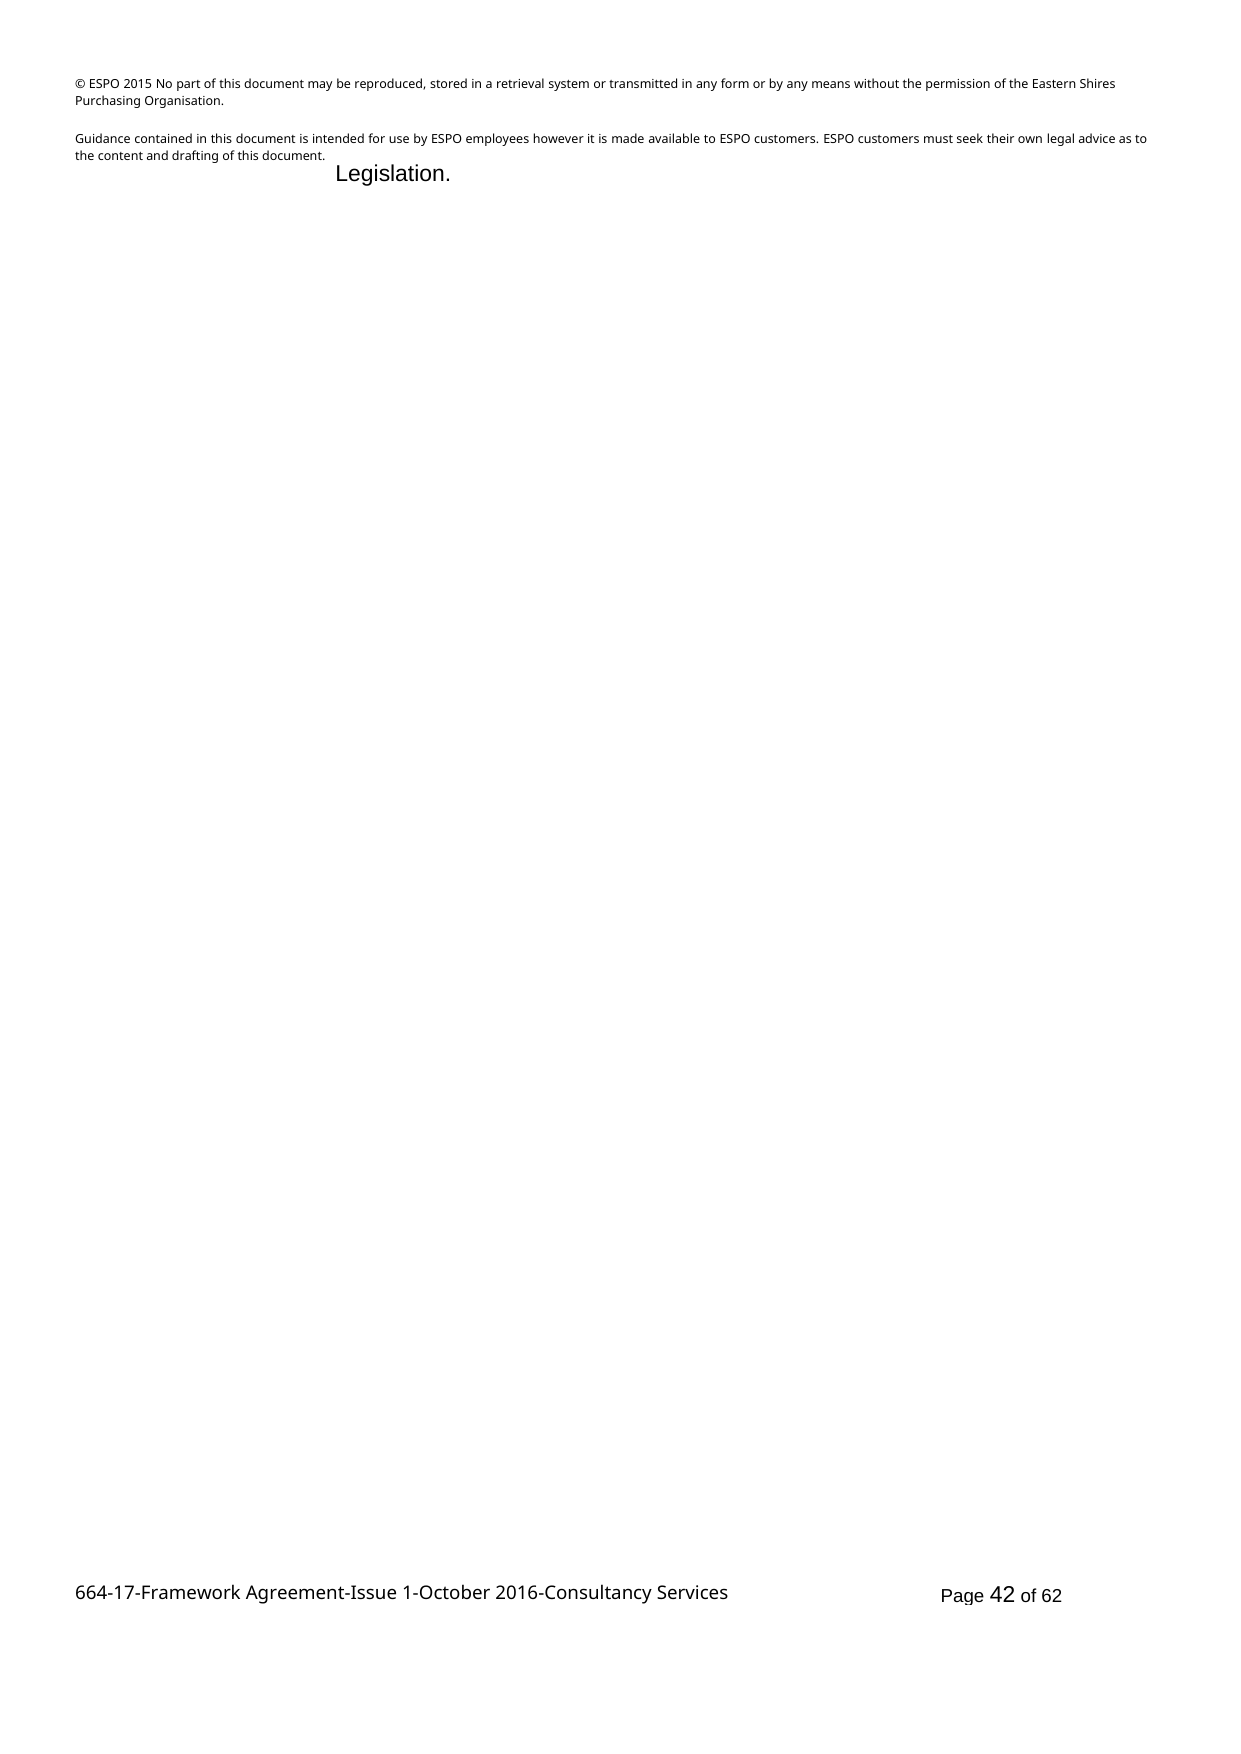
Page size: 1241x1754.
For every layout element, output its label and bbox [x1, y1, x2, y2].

list [223, 160, 1127, 187]
